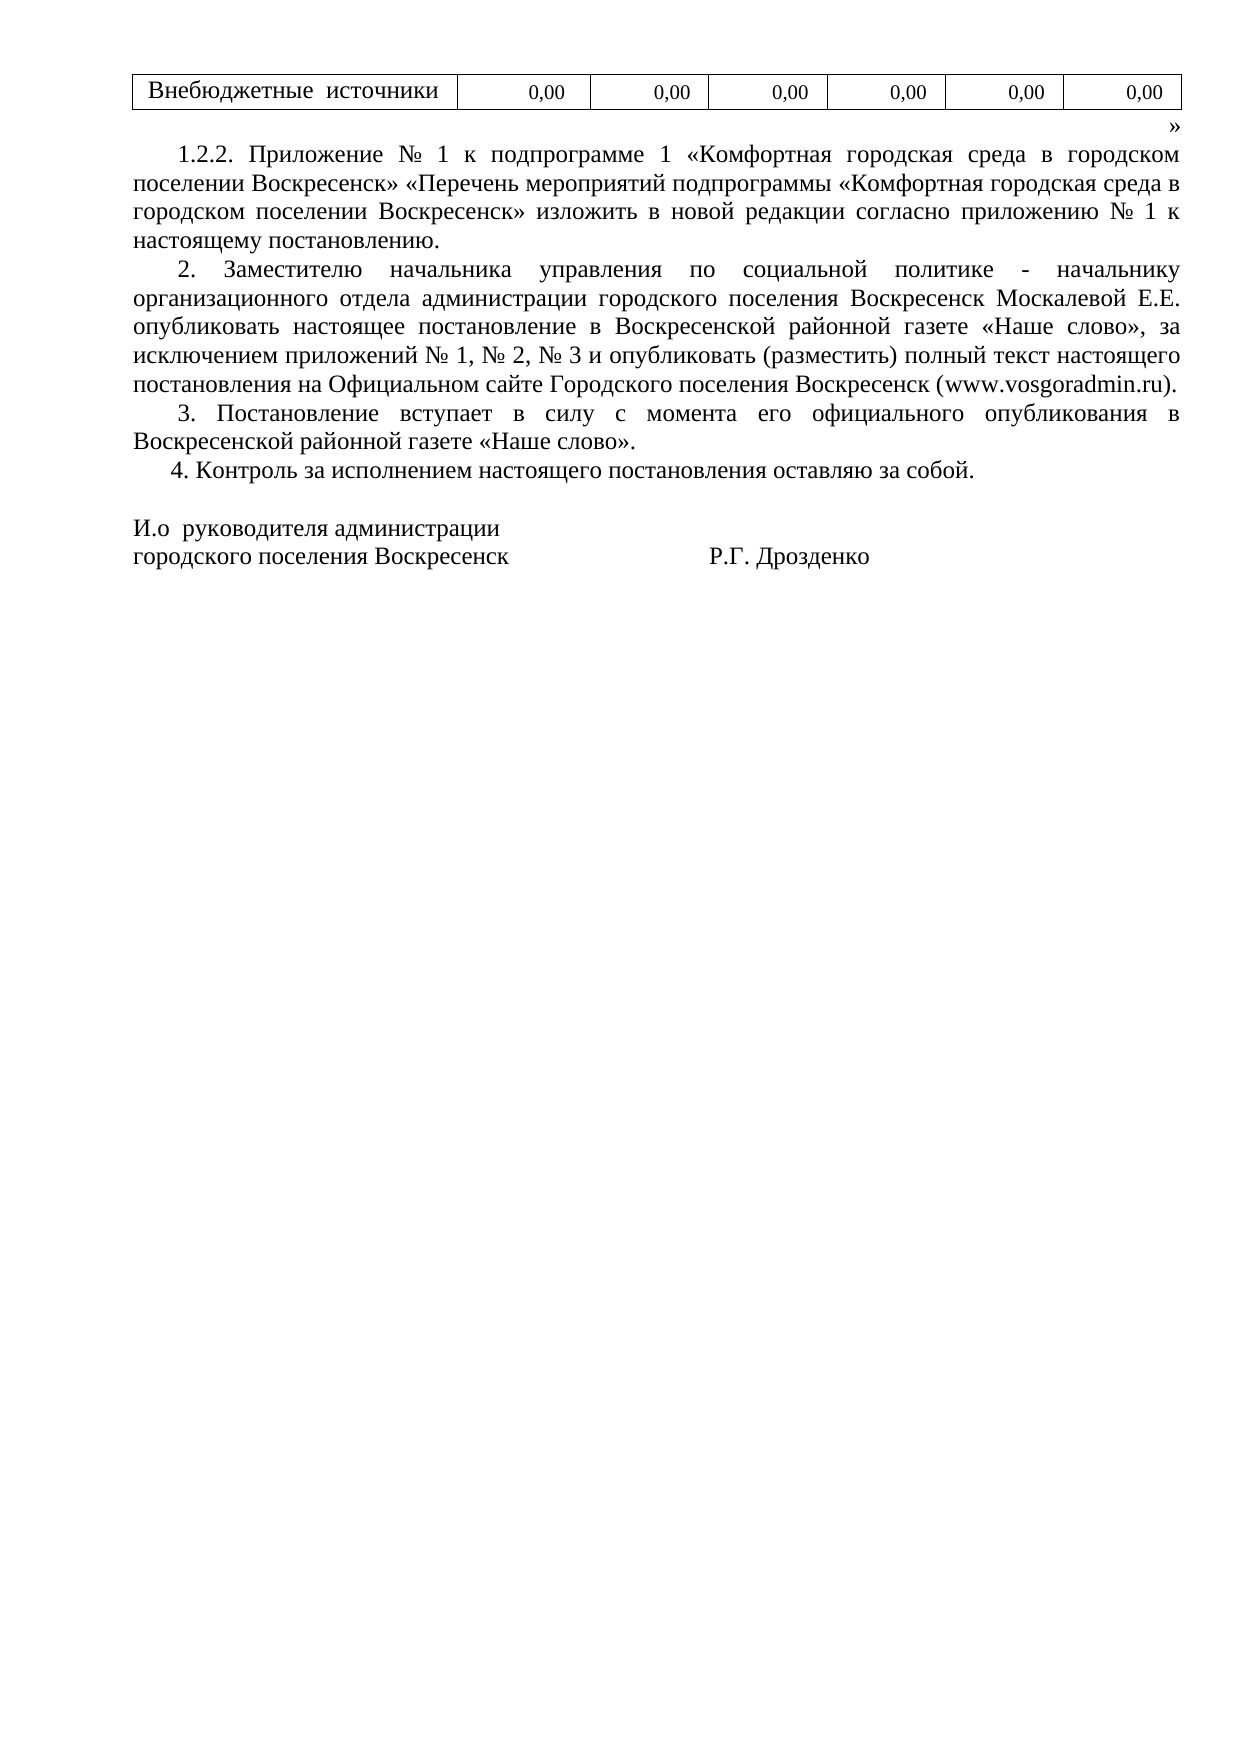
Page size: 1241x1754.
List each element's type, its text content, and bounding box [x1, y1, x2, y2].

text 3. Постановление вступает в силу с момента его официального опубликования в Воскресенской районной газете «Наше слово». [133, 398, 1181, 455]
table_cell 0,00 [709, 75, 827, 109]
text » [133, 110, 1181, 139]
table_cell 0,00 [458, 75, 590, 109]
text 4. Контроль за исполнением настоящего постановления оставляю за собой. [133, 455, 1181, 484]
text городского поселения Воскресенск Р.Г. Дрозденко [133, 541, 1181, 570]
table_cell 0,00 [828, 75, 945, 109]
text 1.2.2. Приложение № 1 к подпрограмме 1 «Комфортная городская среда в городском поселении Воскресенск» «Перечень мероприятий подпрограммы «Комфортная городская среда в городском поселении Воскресенск» изложить в новой редакции согласно приложению № 1 к настоящему постановлению. [133, 139, 1181, 254]
table_cell Внебюджетные источники [133, 75, 457, 109]
text И.о руководителя администрации [133, 513, 1181, 541]
table_cell 0,00 [591, 75, 708, 109]
text 2. Заместителю начальника управления по социальной политике - начальнику организационного отдела администрации городского поселения Воскресенск Москалевой Е.Е. опубликовать настоящее постановление в Воскресенской районной газете «Наше слово», за исключением приложений № 1, № 2, № 3 и опубликовать (разместить) полный текст настоящего постановления на Официальном сайте Городского поселения Воскресенск (www.vosgoradmin.ru). [133, 254, 1181, 398]
table_cell 0,00 [946, 75, 1063, 109]
table_cell 0,00 [1064, 75, 1181, 109]
